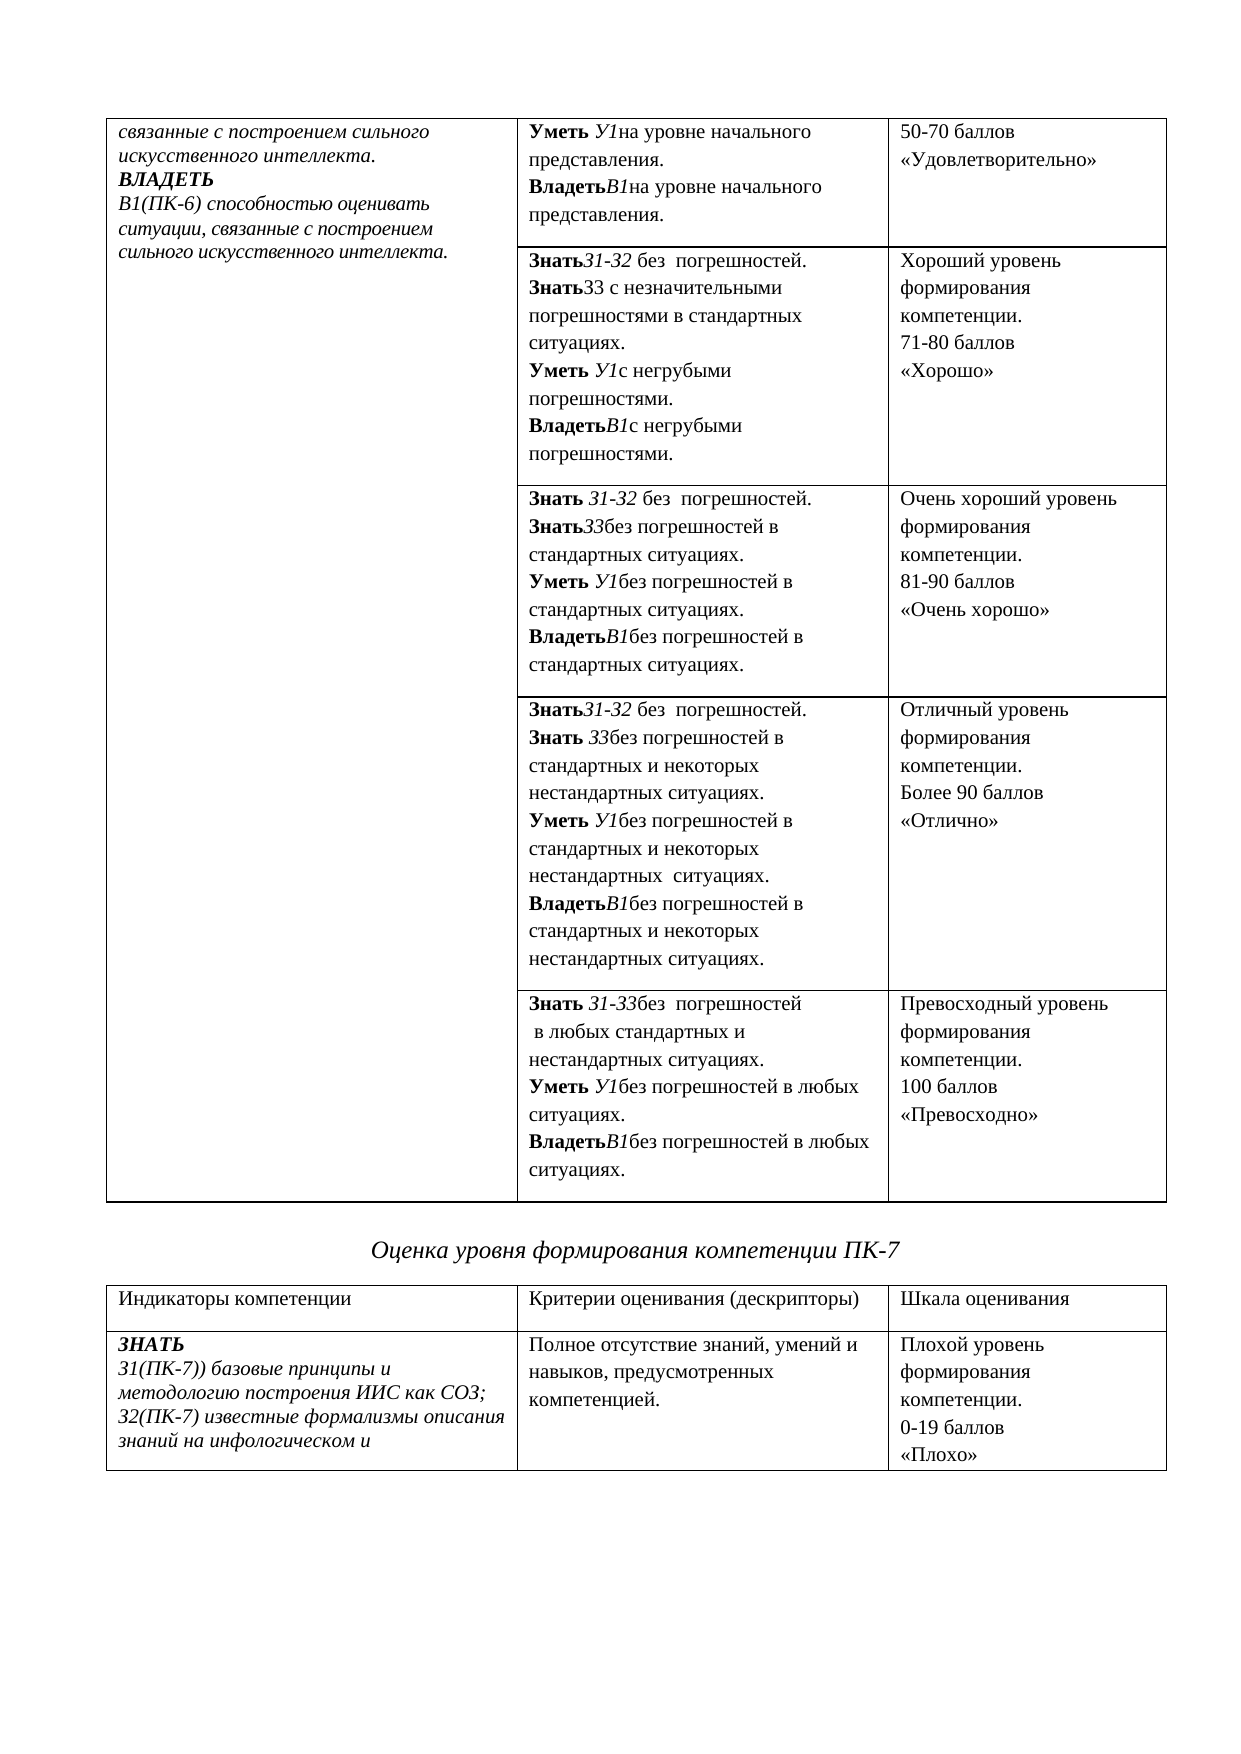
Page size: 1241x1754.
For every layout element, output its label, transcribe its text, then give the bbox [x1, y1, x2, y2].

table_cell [107, 1332, 517, 1470]
table_cell Плохой уровень формирования компетенции. 0-19 баллов «Плохо» [889, 1332, 1166, 1470]
table_cell Очень хороший уровень формирования компетенции. 81-90 баллов «Очень хорошо» [889, 486, 1166, 696]
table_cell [889, 119, 1166, 246]
table_header Критерии оценивания (дескрипторы) [518, 1286, 888, 1331]
table_header Индикаторы компетенции [107, 1286, 517, 1331]
table_cell ЗнатьЗ1-З2 без погрешностей. ЗнатьЗ3 с незначительными погрешностями в стандартных ситуациях. Уметь У1с негрубыми погрешностями. ВладетьВ1с негрубыми погрешностями. [518, 248, 888, 485]
table_cell Знать З1-З3без погрешностей в любых стандартных и нестандартных ситуациях. Уметь У1без погрешностей в любых ситуациях. ВладетьВ1без погрешностей в любых ситуациях. [518, 991, 888, 1201]
table_cell Превосходный уровень формирования компетенции. 100 баллов «Превосходно» [889, 991, 1166, 1201]
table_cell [518, 119, 888, 246]
list Оценка уровня формирования компетенции ПК-7 [118, 1236, 1152, 1264]
table_cell Знать З1-З2 без погрешностей. ЗнатьЗ3без погрешностей в стандартных ситуациях. Уметь У1без погрешностей в стандартных ситуациях. ВладетьВ1без погрешностей в стандартных ситуациях. [518, 486, 888, 696]
table_header Шкала оценивания [889, 1286, 1166, 1331]
table_cell ЗнатьЗ1-З2 без погрешностей. Знать З3без погрешностей в стандартных и некоторых нестандартных ситуациях. Уметь У1без погрешностей в стандартных и некоторых нестандартных ситуациях. ВладетьВ1без погрешностей в стандартных и некоторых нестандартных ситуациях. [518, 698, 888, 990]
table_cell Хороший уровень формирования компетенции. 71-80 баллов «Хорошо» [889, 248, 1166, 485]
table_cell Полное отсутствие знаний, умений и навыков, предусмотренных компетенцией. [518, 1332, 888, 1470]
table_cell Отличный уровень формирования компетенции. Более 90 баллов «Отлично» [889, 698, 1166, 990]
